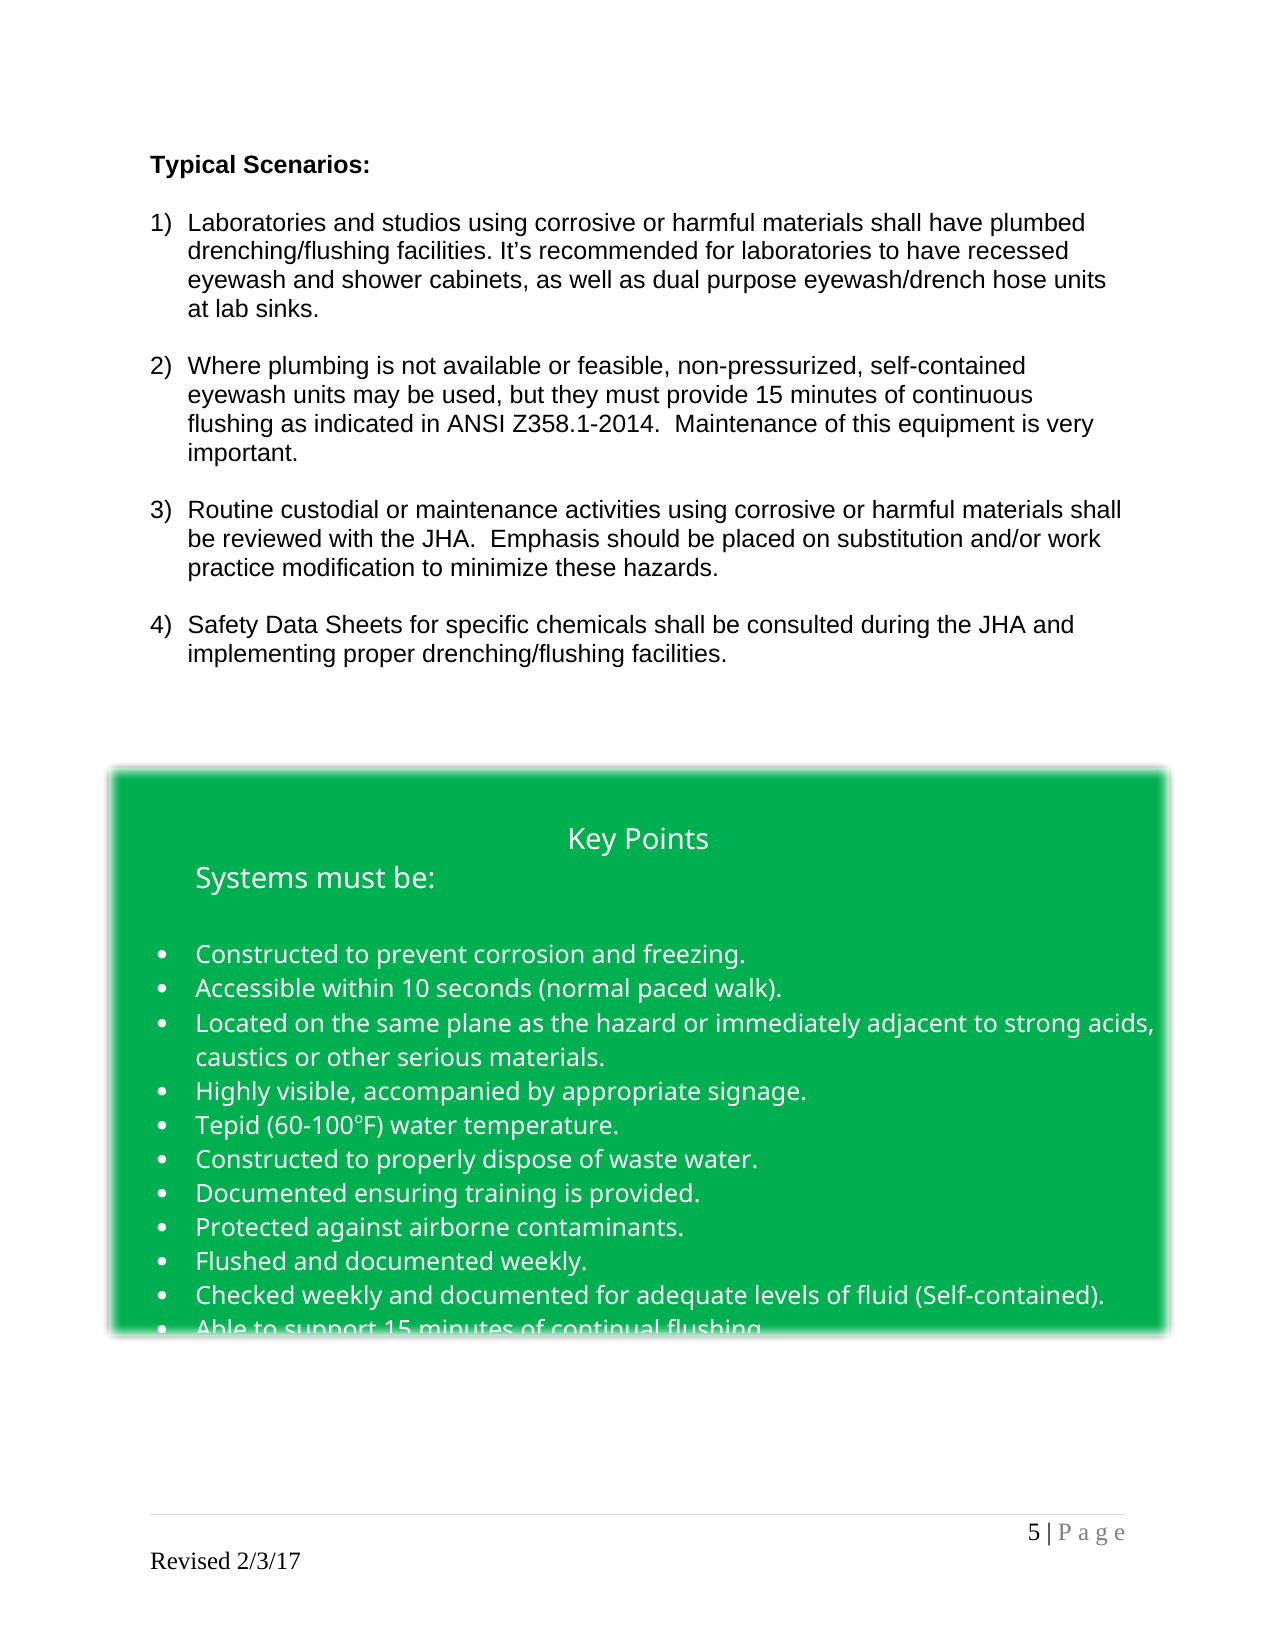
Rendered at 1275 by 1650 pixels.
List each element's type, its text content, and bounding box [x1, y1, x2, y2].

title Where plumbing is not available or feasible, non-pressurized, self-contained eyewash units may be used, but they must provide 15 minutes of continuous flushing as indicated in ANSI Z358.1-2014. Maintenance of this equipment is very important. [150, 351, 1125, 466]
title Safety Data Sheets for specific chemicals shall be consulted during the JHA and implementing proper drenching/flushing facilities. [150, 610, 1125, 667]
title Laboratories and studios using corrosive or harmful materials shall have plumbed drenching/flushing facilities. It’s recommended for laboratories to have recessed eyewash and shower cabinets, as well as dual purpose eyewash/drench hose units at lab sinks. [150, 207, 1125, 322]
title Typical Scenarios: [150, 150, 1125, 179]
title Routine custodial or maintenance activities using corrosive or harmful materials shall be reviewed with the JHA. Emphasis should be placed on substitution and/or work practice modification to minimize these hazards. [150, 495, 1125, 581]
